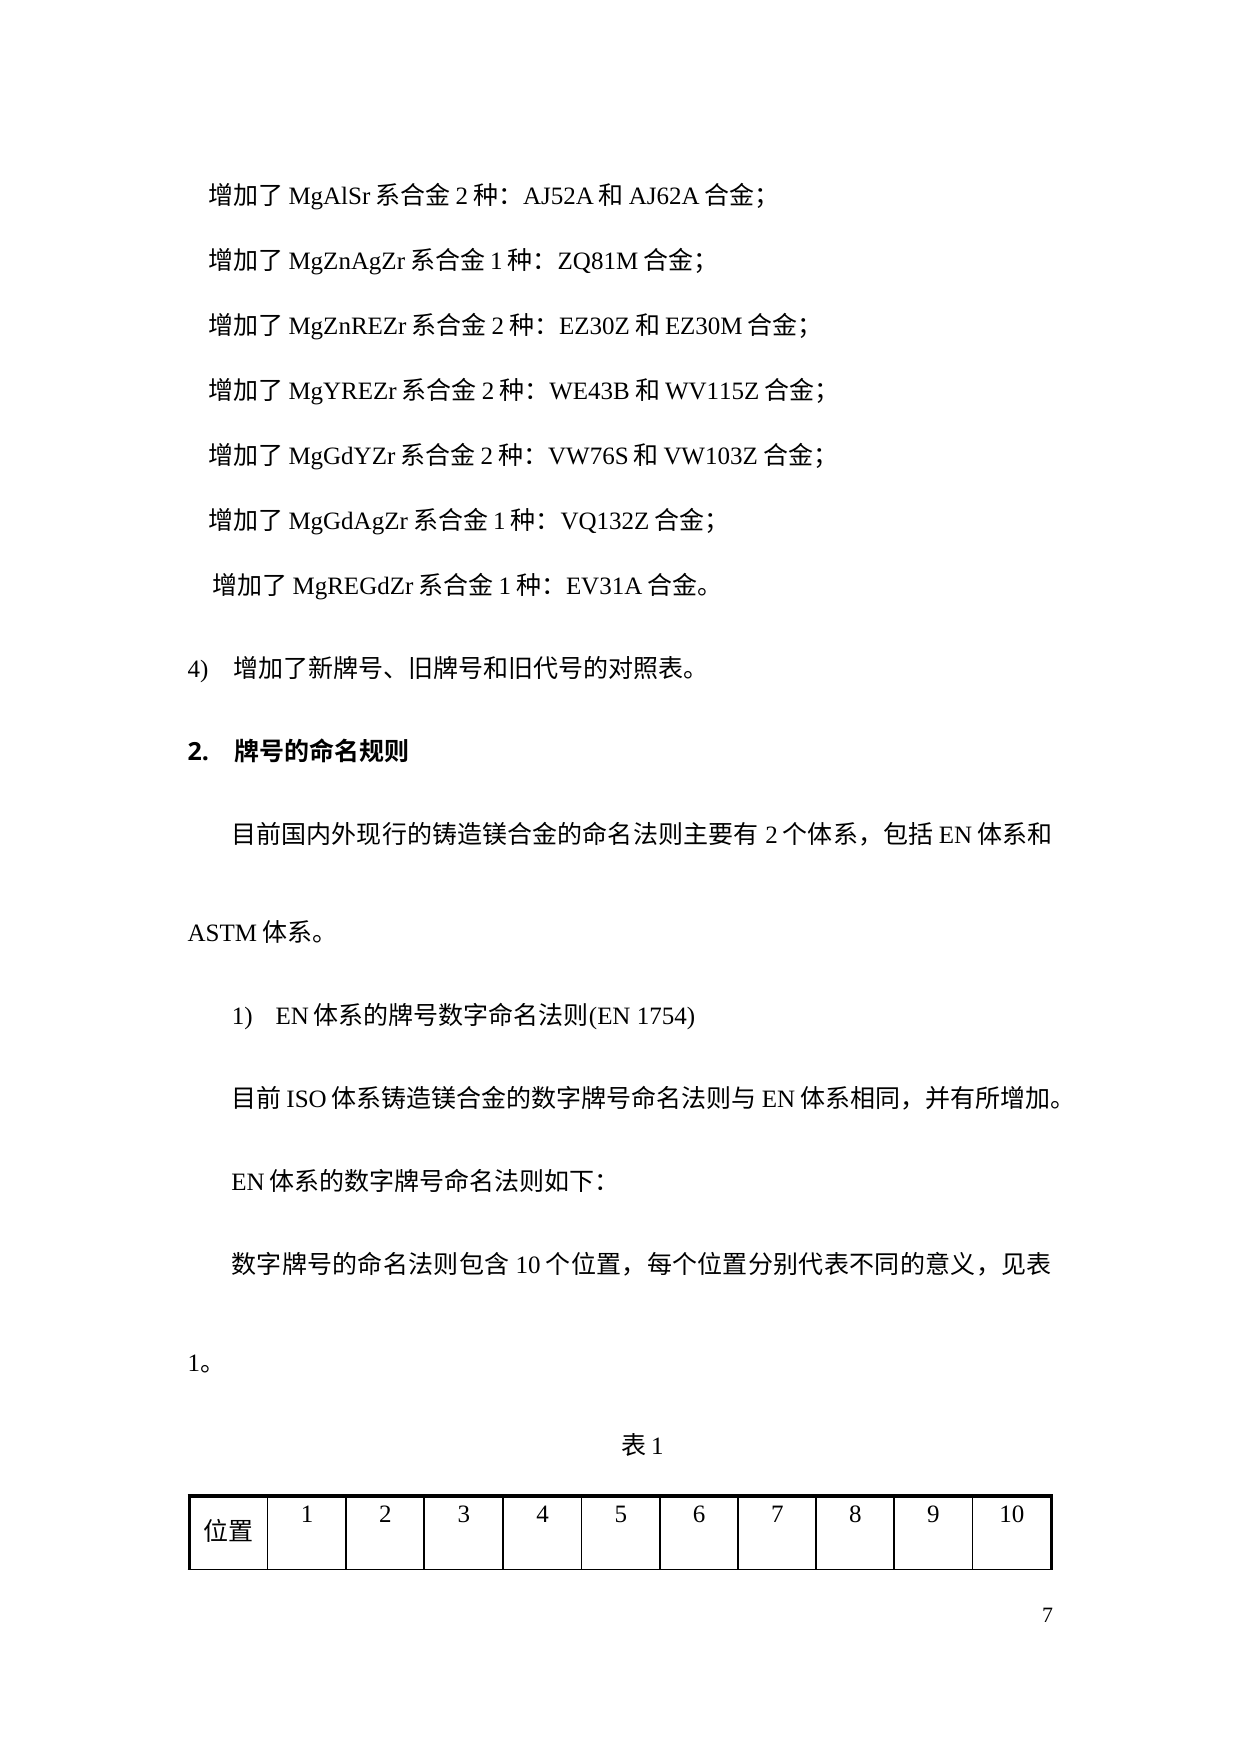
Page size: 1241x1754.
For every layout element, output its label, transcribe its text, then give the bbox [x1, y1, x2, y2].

table_header 1 [268, 1498, 345, 1569]
text 数字牌号的命名法则包含10个位置，每个位置分别代表不同的意义，见表1。 [187, 1231, 1053, 1393]
table_header 6 [661, 1498, 737, 1569]
text 增加了MgYREZr系合金2种：WE43B和WV115Z合金； [187, 356, 1053, 421]
text 增加了MgAlSr系合金2种：AJ52A和AJ62A合金； [187, 161, 1053, 226]
text 4) 增加了新牌号、旧牌号和旧代号的对照表。 [187, 634, 1053, 699]
list EN体系的牌号数字命名法则(EN 1754) [232, 981, 1053, 1046]
text 表1 [187, 1411, 1053, 1476]
table_header 9 [895, 1498, 972, 1569]
text 增加了MgGdAgZr系合金1种：VQ132Z合金； [187, 486, 1053, 551]
text EN体系的数字牌号命名法则如下： [187, 1147, 1053, 1212]
table_header 7 [739, 1498, 815, 1569]
table_header 位置 [191, 1498, 267, 1569]
table_header 4 [504, 1498, 581, 1569]
text 目前国内外现行的铸造镁合金的命名法则主要有2个体系，包括EN体系和ASTM体系。 [187, 801, 1053, 963]
text 增加了MgZnREZr系合金2种：EZ30Z和EZ30M合金； [187, 291, 1053, 356]
table_header 8 [817, 1498, 893, 1569]
text 目前ISO体系铸造镁合金的数字牌号命名法则与EN体系相同，并有所增加。 [187, 1064, 1053, 1129]
table_header 10 [973, 1498, 1050, 1569]
text 增加了MgZnAgZr系合金1种：ZQ81M合金； [187, 226, 1053, 291]
table_header 3 [425, 1498, 502, 1569]
table_header 5 [582, 1498, 659, 1569]
table_header 2 [347, 1498, 423, 1569]
text 增加了MgREGdZr系合金1种：EV31A合金。 [187, 551, 1053, 616]
text 增加了MgGdYZr系合金2种：VW76S和VW103Z合金； [187, 421, 1053, 486]
text 2. 牌号的命名规则 [187, 717, 1053, 782]
